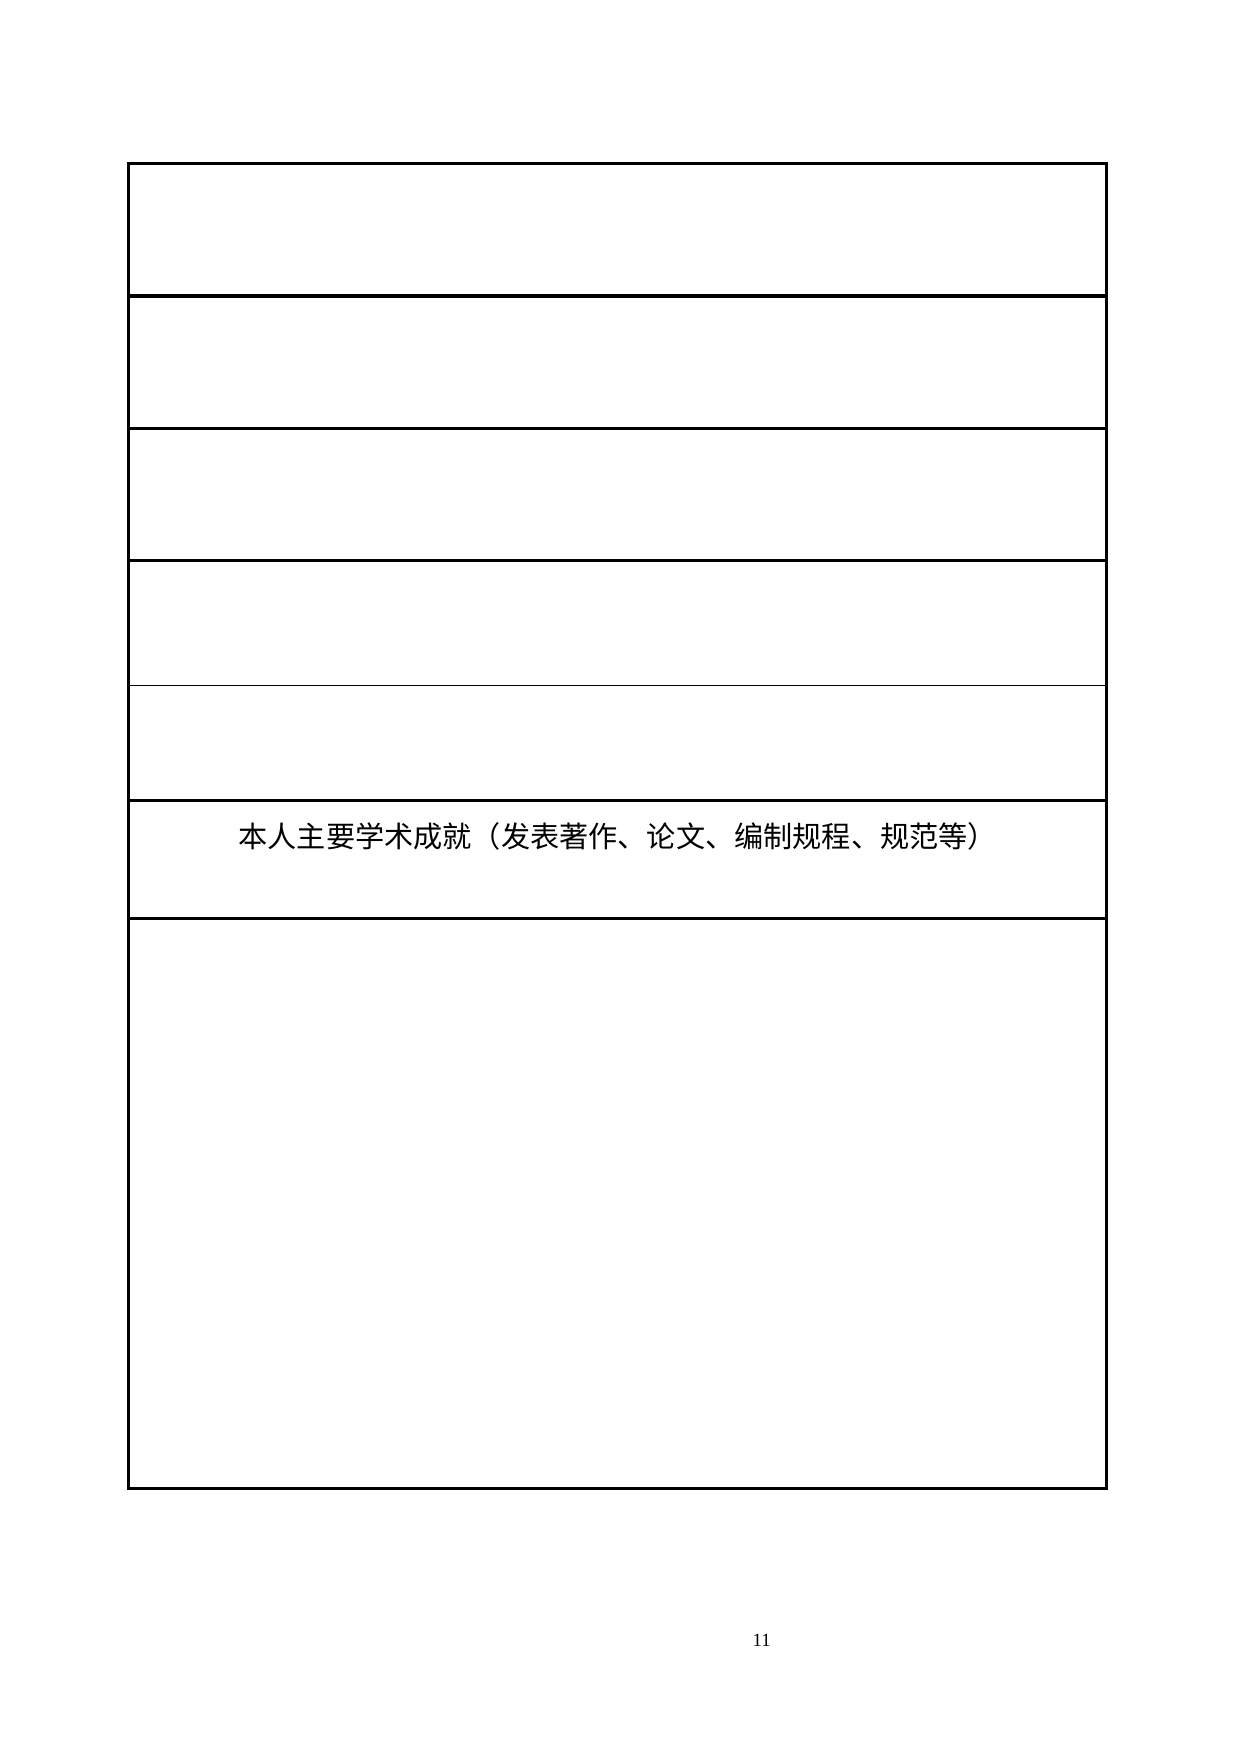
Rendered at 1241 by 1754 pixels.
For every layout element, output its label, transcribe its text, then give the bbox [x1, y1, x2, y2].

table_cell [130, 686, 1105, 799]
table_cell [130, 920, 1105, 1487]
table_cell [130, 165, 1105, 294]
table_cell [130, 562, 1105, 684]
table_cell [130, 298, 1105, 427]
table_cell 本人主要学术成就（发表著作、论文、编制规程、规范等） [130, 802, 1105, 917]
table_cell [130, 430, 1105, 559]
